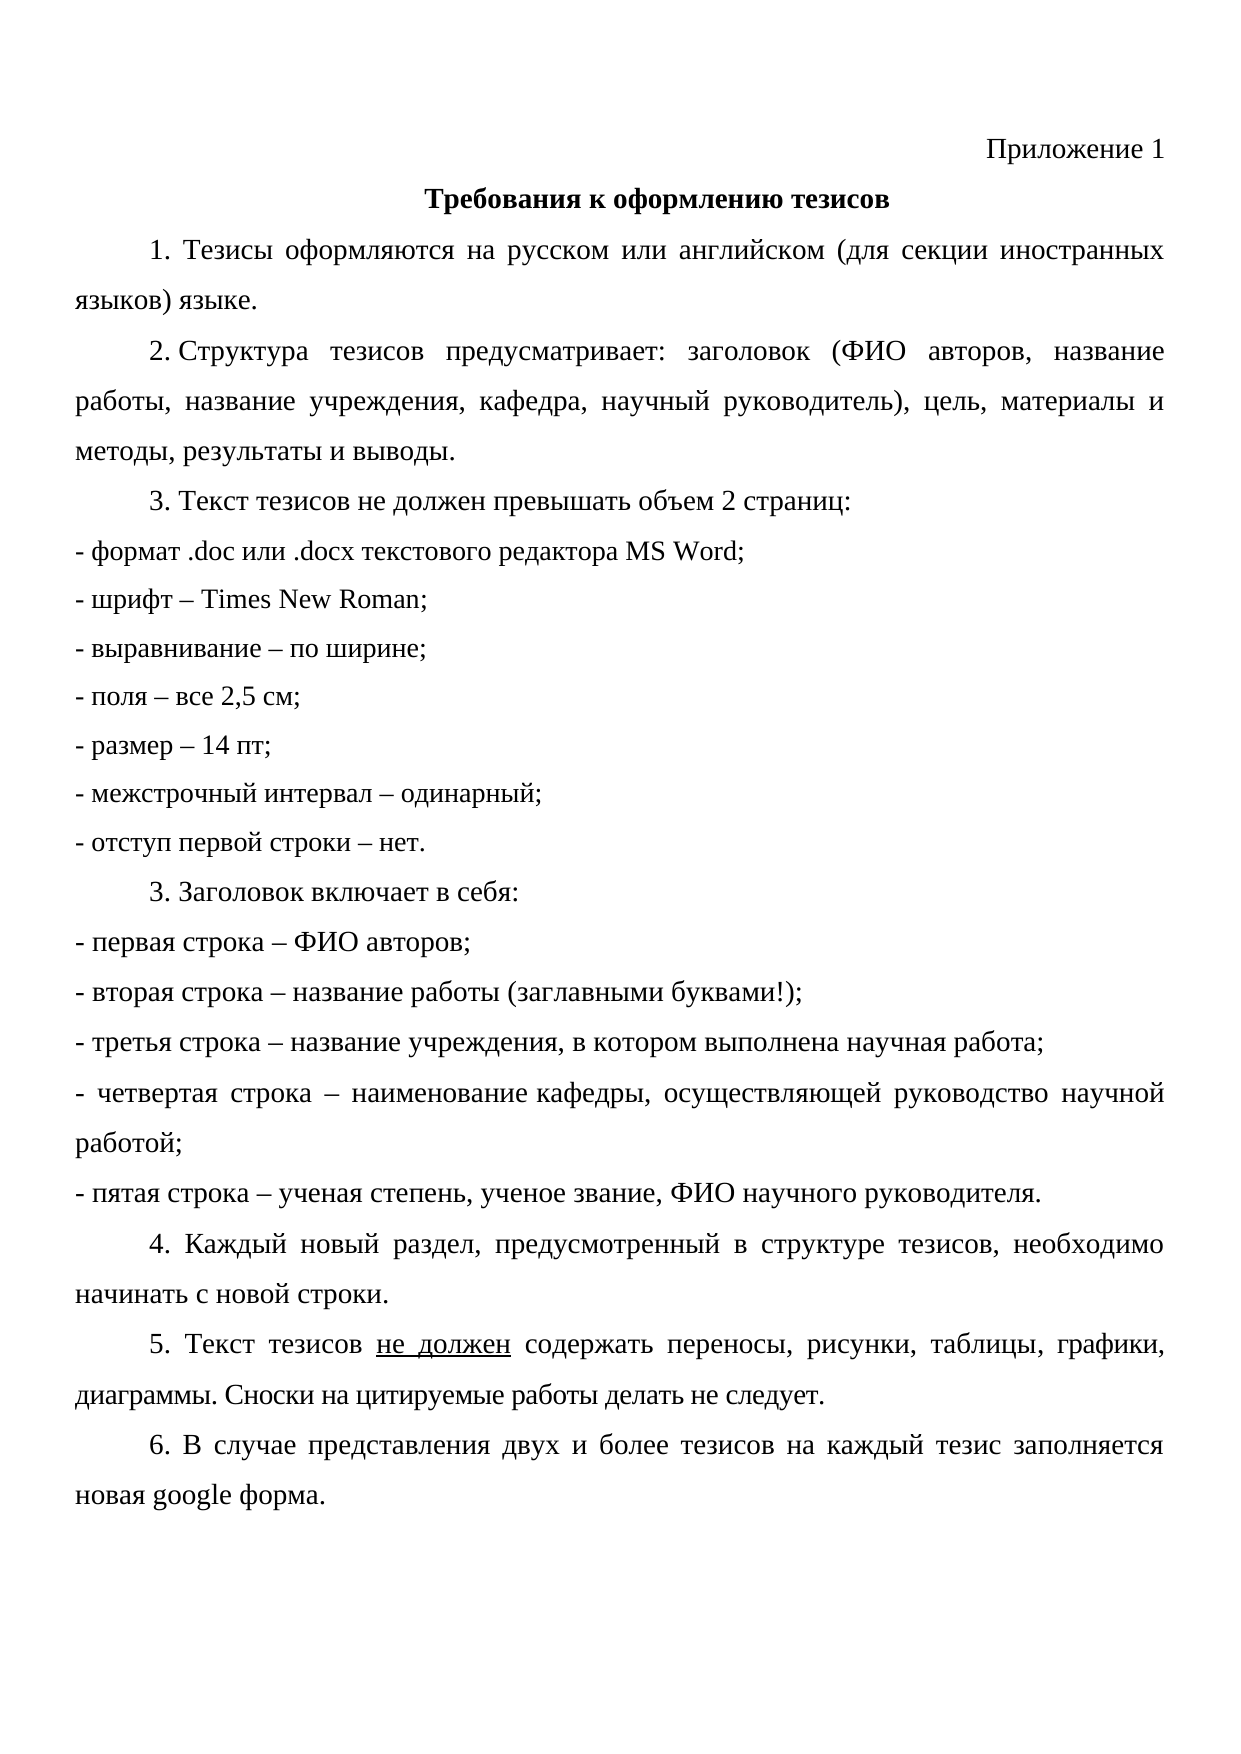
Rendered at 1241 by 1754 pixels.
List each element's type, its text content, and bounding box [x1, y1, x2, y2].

subtitle Требования к оформлению тезисов [75, 182, 1165, 215]
text - поля – все 2,5 см; [75, 679, 1165, 712]
text 4. Каждый новый раздел, предусмотренный в структуре тезисов, необходимо начинать с новой строки. [75, 1226, 1165, 1310]
text 2. Структура тезисов предусматривает: заголовок (ФИО авторов, название работы, название учреждения, кафедра, научный руководитель), цель, материалы и методы, результаты и выводы. [75, 333, 1165, 467]
text 6. В случае представления двух и более тезисов на каждый тезис заполняется новая google форма. [75, 1427, 1165, 1511]
text 1. Тезисы оформляются на русском или английском (для секции иностранных языков) языке. [75, 232, 1165, 316]
text - размер – 14 пт; [75, 728, 1165, 760]
text 3. Текст тезисов не должен превышать объем 2 страниц: [75, 483, 1165, 517]
text - межстрочный интервал – одинарный; [75, 777, 1165, 809]
text - третья строка – название учреждения, в котором выполнена научная работа; [75, 1024, 1165, 1058]
text - пятая строка – ученая степень, ученое звание, ФИО научного руководителя. [75, 1176, 1165, 1209]
text - шрифт – Times New Roman; [75, 582, 1165, 615]
text - отступ первой строки – нет. [75, 825, 1165, 857]
subtitle Приложение 1 [75, 131, 1165, 165]
text 5. Текст тезисов не должен содержать переносы, рисунки, таблицы, графики, диаграммы. Сноски на цитируемые работы делать не следует. [75, 1326, 1165, 1410]
text - вторая строка – название работы (заглавными буквами!); [75, 974, 1165, 1008]
text 3. Заголовок включает в себя: [75, 874, 1165, 907]
text - первая строка – ФИО авторов; [75, 924, 1165, 957]
text - четвертая строка – наименование кафедры, осуществляющей руководство научной работой; [75, 1075, 1165, 1159]
text - выравнивание – по ширине; [75, 631, 1165, 663]
text - формат .doc или .docx текстового редактора MS Word; [75, 534, 1165, 566]
